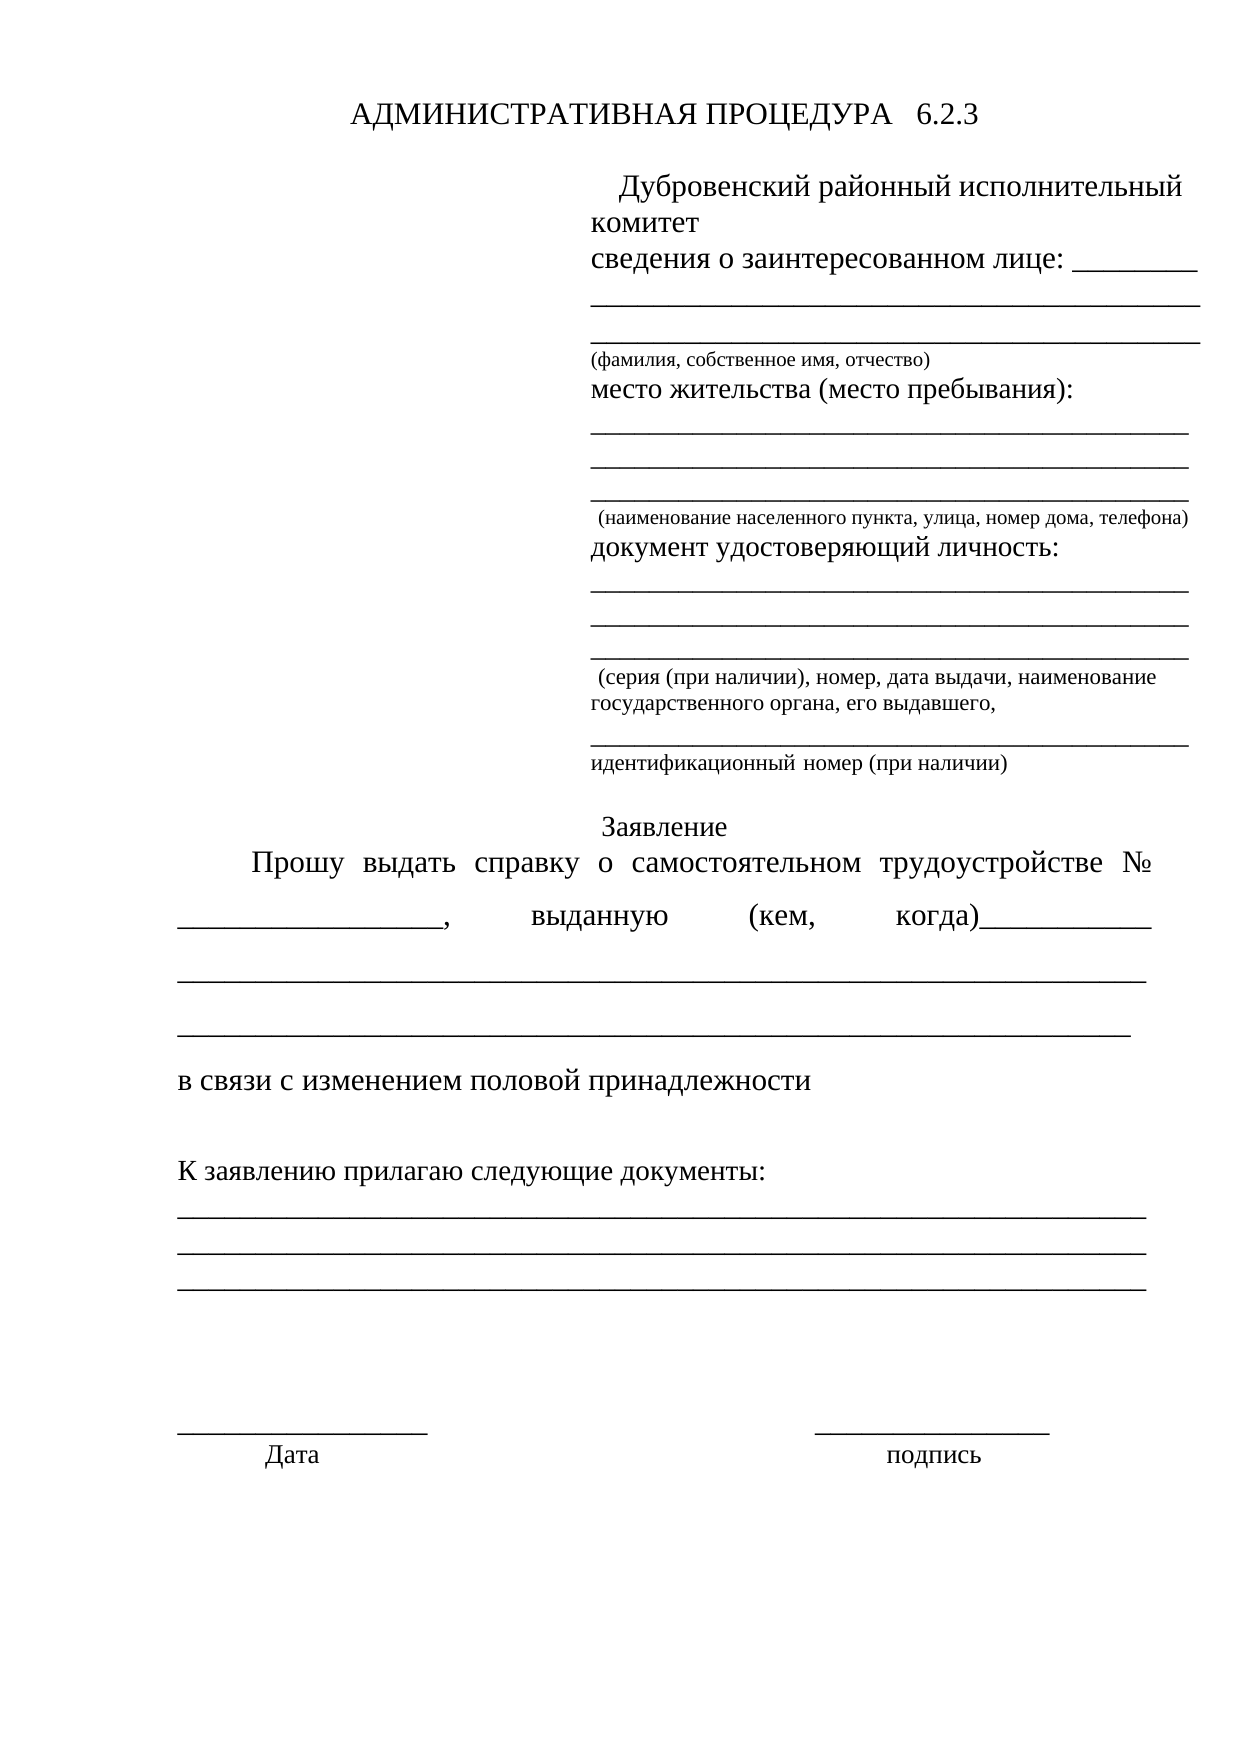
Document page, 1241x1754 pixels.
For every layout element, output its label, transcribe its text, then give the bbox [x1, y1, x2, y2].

text _______________________________________ [177, 311, 1211, 347]
text Заявление [177, 809, 1152, 843]
text АДМИНИСТРАТИВНАЯ ПРОЦЕДУРА 6.2.3 [177, 95, 1152, 131]
text __________________________________________________________________________________________________________________________________________________________________________________________ [177, 1186, 1152, 1294]
text _________________________________________ [177, 629, 1211, 663]
text _________________________________________ [177, 438, 1211, 471]
text Дата подпись [177, 1438, 1152, 1469]
text (фамилия, собственное имя, отчество) [177, 347, 1211, 371]
text документ удостоверяющий личность: [177, 529, 1211, 562]
text _________________________________________ [177, 404, 1211, 438]
text _________________________________________ [177, 471, 1211, 505]
text К заявлению прилагаю следующие документы: [177, 1153, 1152, 1186]
text Прошу выдать справку о самостоятельном трудоустройстве № _________________, выданную (кем, когда)___________ ___________________________________________________________________________________________________________________________ в связи с изменением половой принадлежности [177, 843, 1152, 1098]
text ________________ _______________ [177, 1402, 1152, 1438]
text _________________________________________ [177, 562, 1211, 596]
text _________________________________________ [177, 716, 1211, 749]
text идентификационный номер (при наличии) [177, 749, 1211, 776]
text комитет [177, 203, 1211, 239]
text государственного органа, его выдавшего, [177, 689, 1211, 716]
text сведения о заинтересованном лице: ________ [177, 239, 1211, 275]
text _________________________________________ [177, 596, 1211, 629]
text _______________________________________ [177, 275, 1211, 311]
text (наименование населенного пункта, улица, номер дома, телефона) [177, 505, 1211, 529]
text Дубровенский районный исполнительный [177, 167, 1211, 203]
text место жительства (место пребывания): [177, 371, 1211, 404]
text (серия (при наличии), номер, дата выдачи, наименование [177, 663, 1211, 689]
